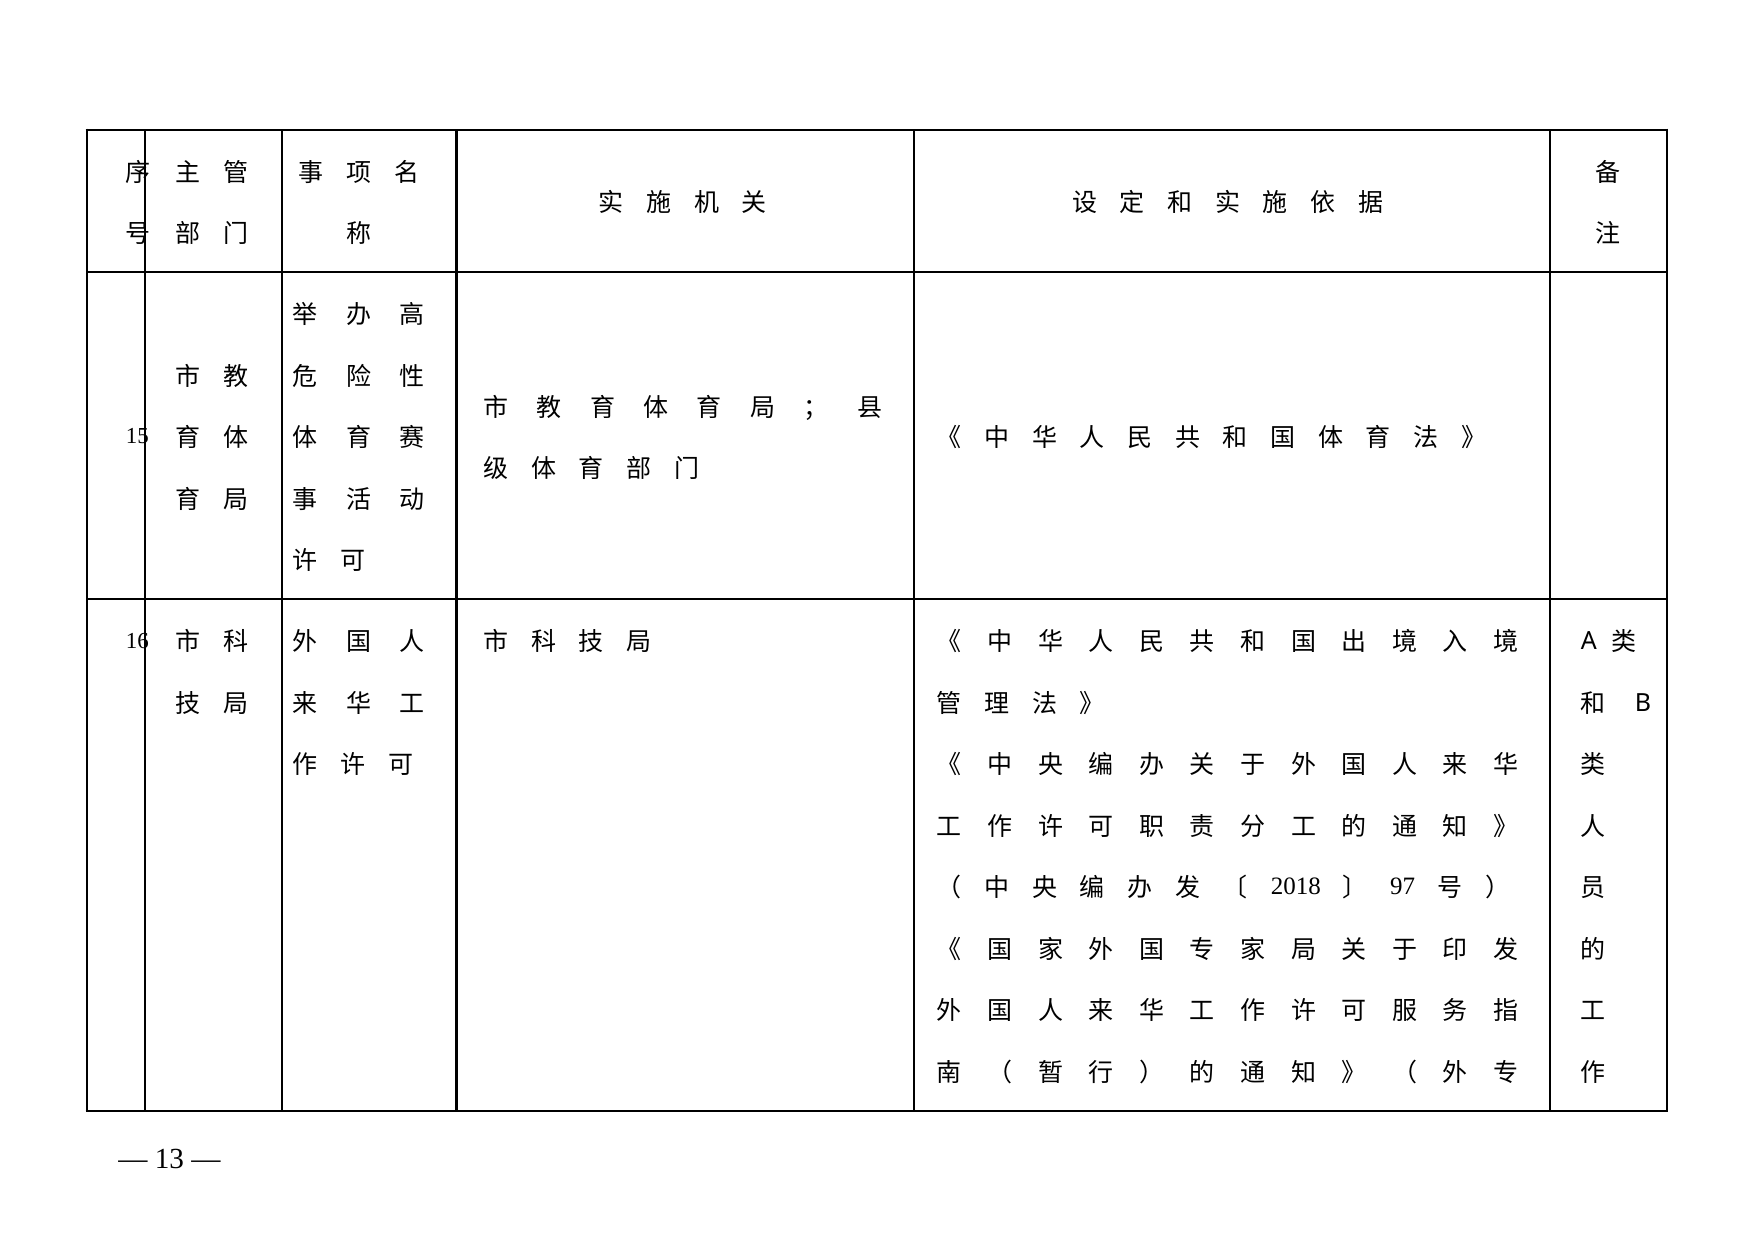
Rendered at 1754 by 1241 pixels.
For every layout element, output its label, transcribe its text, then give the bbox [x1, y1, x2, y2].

table_header 设定和实施依据 [915, 131, 1549, 271]
table_cell [1551, 273, 1666, 598]
table_header 备注 [1551, 131, 1666, 271]
table_cell 市教育体育局 [146, 273, 281, 598]
table_header 序号 [88, 131, 144, 271]
table_cell 举办高危险性体育赛事活动许可 [283, 273, 455, 598]
table_cell 市教育体育局；县级体育部门 [458, 273, 913, 598]
table_header 主管部门 [146, 131, 281, 271]
table_cell [88, 273, 144, 598]
table_header 事项名称 [283, 131, 455, 271]
table_cell 《中华人民共和国体育法》 [915, 273, 1549, 598]
table_cell 市科技局 [458, 600, 913, 1110]
table_cell A类和B类人员的工作许可由科技部门组织实施 [1551, 600, 1666, 1110]
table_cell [915, 600, 1549, 1110]
table_cell [88, 600, 144, 1110]
table_header 实施机关 [458, 131, 913, 271]
table_cell 市科技局 [146, 600, 281, 1110]
table_cell 外国人来华工作许可 [283, 600, 455, 1110]
